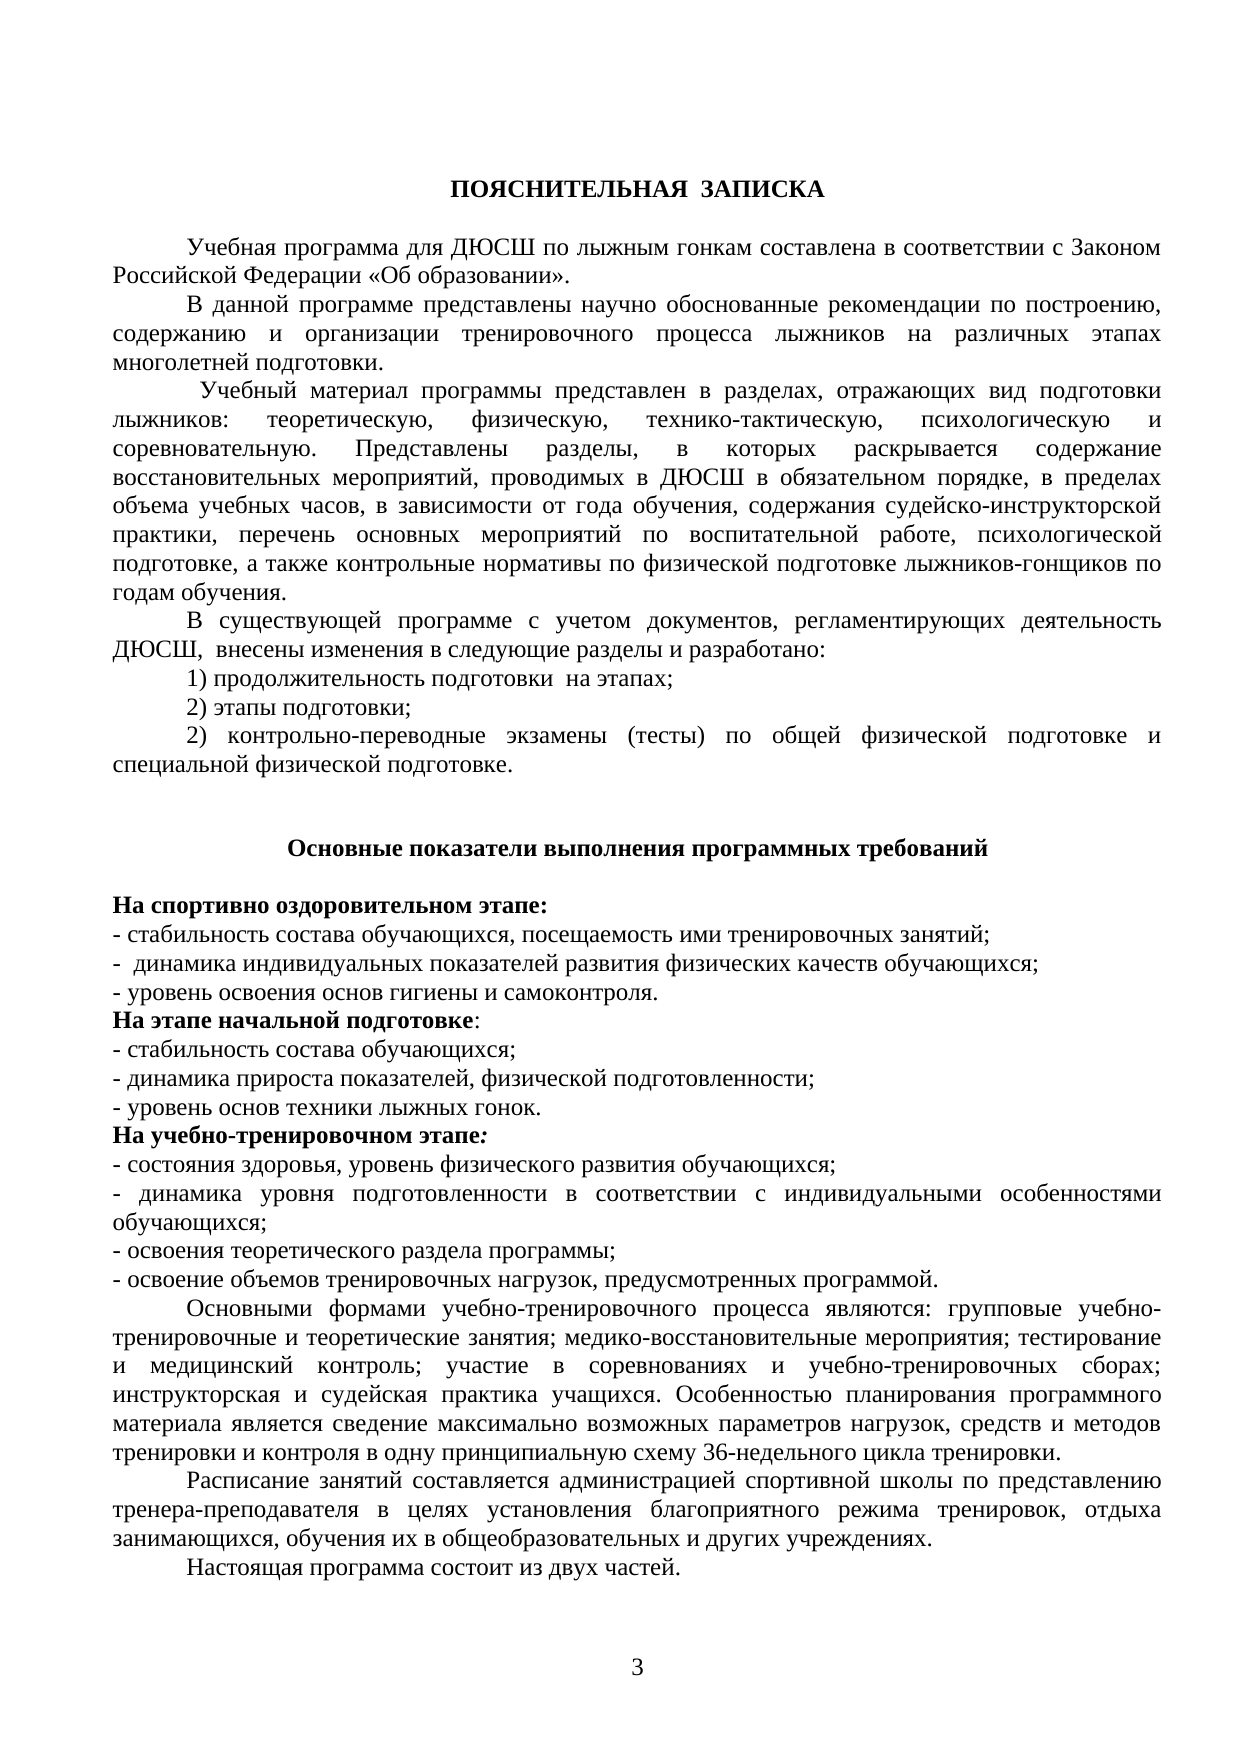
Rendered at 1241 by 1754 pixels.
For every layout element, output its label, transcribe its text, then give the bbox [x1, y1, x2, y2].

text - освоение объемов тренировочных нагрузок, предусмотренных программой. [112, 1264, 1162, 1293]
text 1) продолжительность подготовки на этапах; [112, 663, 1162, 692]
text - стабильность состава обучающихся, посещаемость ими тренировочных занятий; [112, 919, 1162, 948]
text - динамика индивидуальных показателей развития физических качеств обучающихся; [112, 948, 1162, 977]
text В данной программе представлены научно обоснованные рекомендации по построению, содержанию и организации тренировочного процесса лыжников на различных этапах многолетней подготовки. [112, 289, 1162, 375]
text Расписание занятий составляется администрацией спортивной школы по представлению тренера-преподавателя в целях установления благоприятного режима тренировок, отдыха занимающихся, обучения их в общеобразовательных и других учреждениях. [112, 1466, 1162, 1552]
text - динамика прироста показателей, физической подготовленности; [112, 1063, 1162, 1092]
text Учебная программа для ДЮСШ по лыжным гонкам составлена в соответствии с Законом Российской Федерации «Об образовании». [112, 232, 1162, 289]
text В существующей программе с учетом документов, регламентирующих деятельность ДЮСШ, внесены изменения в следующие разделы и разработано: [112, 605, 1162, 663]
text - освоения теоретического раздела программы; [112, 1236, 1162, 1264]
text На этапе начальной подготовке: [112, 1006, 1162, 1034]
text На учебно-тренировочном этапе: [112, 1121, 1162, 1149]
text - уровень освоения основ гигиены и самоконтроля. [112, 977, 1162, 1006]
text Настоящая программа состоит из двух частей. [112, 1552, 1162, 1581]
text 2) контрольно-переводные экзамены (тесты) по общей физической подготовке и специальной физической подготовке. [112, 720, 1162, 778]
text 2) этапы подготовки; [112, 692, 1162, 720]
text Учебный материал программы представлен в разделах, отражающих вид подготовки лыжников: теоретическую, физическую, технико-тактическую, психологическую и соревновательную. Представлены разделы, в которых раскрывается содержание восстановительных мероприятий, проводимых в ДЮСШ в обязательном порядке, в пределах объема учебных часов, в зависимости от года обучения, содержания судейско-инструкторской практики, перечень основных мероприятий по воспитательной работе, психологической подготовке, а также контрольные нормативы по физической подготовке лыжников-гонщиков по годам обучения. [112, 375, 1162, 605]
text ПОЯСНИТЕЛЬНАЯ ЗАПИСКА [112, 174, 1162, 203]
text Основными формами учебно-тренировочного процесса являются: групповые учебно-тренировочные и теоретические занятия; медико-восстановительные мероприятия; тестирование и медицинский контроль; участие в соревнованиях и учебно-тренировочных сборах; инструкторская и судейская практика учащихся. Особенностью планирования программного материала является сведение максимально возможных параметров нагрузок, средств и методов тренировки и контроля в одну принципиальную схему 36-недельного цикла тренировки. [112, 1293, 1162, 1466]
text - динамика уровня подготовленности в соответствии с индивидуальными особенностями обучающихся; [112, 1178, 1162, 1236]
text - стабильность состава обучающихся; [112, 1034, 1162, 1063]
text На спортивно оздоровительном этапе: [112, 891, 1162, 919]
text - состояния здоровья, уровень физического развития обучающихся; [112, 1149, 1162, 1178]
text Основные показатели выполнения программных требований [112, 833, 1162, 862]
text - уровень основ техники лыжных гонок. [112, 1092, 1162, 1121]
